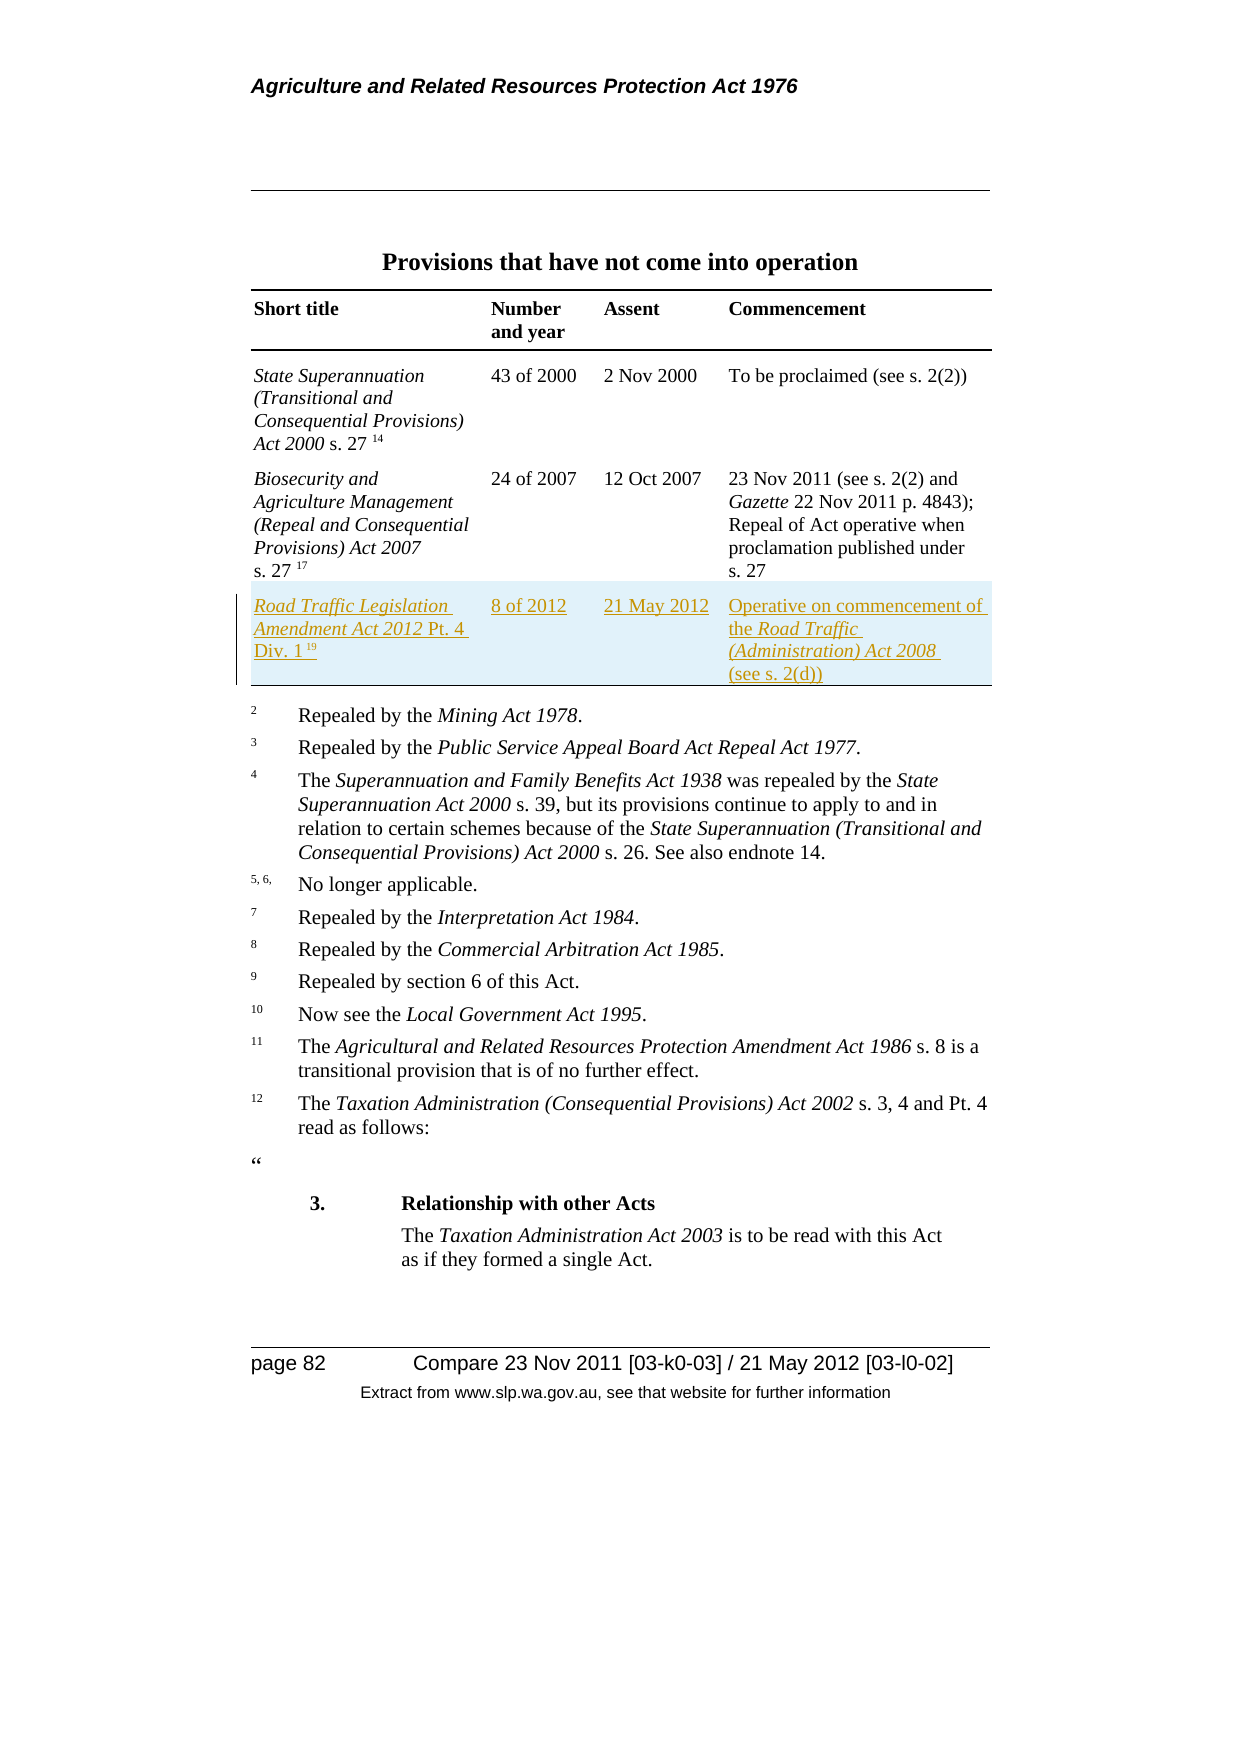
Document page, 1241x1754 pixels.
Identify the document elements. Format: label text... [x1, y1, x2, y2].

table_cell 43 of 2000 [488, 351, 601, 455]
table_cell 2 Nov 2000 [601, 351, 725, 455]
table_cell 24 of 2007 [488, 455, 601, 581]
text 10 Now see the Local Government Act 1995. [251, 1002, 990, 1026]
text 8 Repealed by the Commercial Arbitration Act 1985. [251, 937, 990, 961]
table_header Assent [601, 291, 725, 349]
text The Taxation Administration Act 2003 is to be read with this Act as if they formed a single Act. [312, 1223, 960, 1271]
text 7 Repealed by the Interpretation Act 1984. [251, 904, 990, 929]
table_cell Biosecurity and Agriculture Management (Repeal and Consequential Provisions) Act 2007 s. 27 17 [251, 455, 488, 581]
table_cell 23 Nov 2011 (see s. 2(2) and Gazette 22 Nov 2011 p. 4843); Repeal of Act operative when proclamation published under s. 27 [725, 455, 992, 581]
text 2 Repealed by the Mining Act 1978. [251, 703, 990, 727]
text 5, 6, No longer applicable. [251, 872, 990, 896]
table_header Short title [251, 291, 488, 349]
subtitle Provisions that have not come into operation [251, 247, 990, 276]
text 11 The Agricultural and Related Resources Protection Amendment Act 1986 s. 8 is a transitional provision that is of no further effect. [251, 1034, 990, 1082]
text “ [251, 1151, 990, 1180]
text 3 Repealed by the Public Service Appeal Board Act Repeal Act 1977. [251, 735, 990, 759]
table_header Number and year [488, 291, 601, 349]
table_cell State Superannuation (Transitional and Consequential Provisions) Act 2000 s. 27 14 [251, 351, 488, 455]
table_cell 12 Oct 2007 [601, 455, 725, 581]
text 12 The Taxation Administration (Consequential Provisions) Act 2002 s. 3, 4 and Pt. 4 read as follows: [251, 1091, 990, 1139]
text 9 Repealed by section 6 of this Act. [251, 969, 990, 993]
table_header Commencement [725, 291, 992, 349]
text 4 The Superannuation and Family Benefits Act 1938 was repealed by the State Superannuation Act 2000 s. 39, but its provisions continue to apply to and in relation to certain schemes because of the State Superannuation (Transitional and Consequential Provisions) Act 2000 s. 26. See also endnote 14. [251, 768, 990, 864]
table_cell To be proclaimed (see s. 2(2)) [725, 351, 992, 455]
subtitle 3. Relationship with other Acts [309, 1190, 960, 1214]
